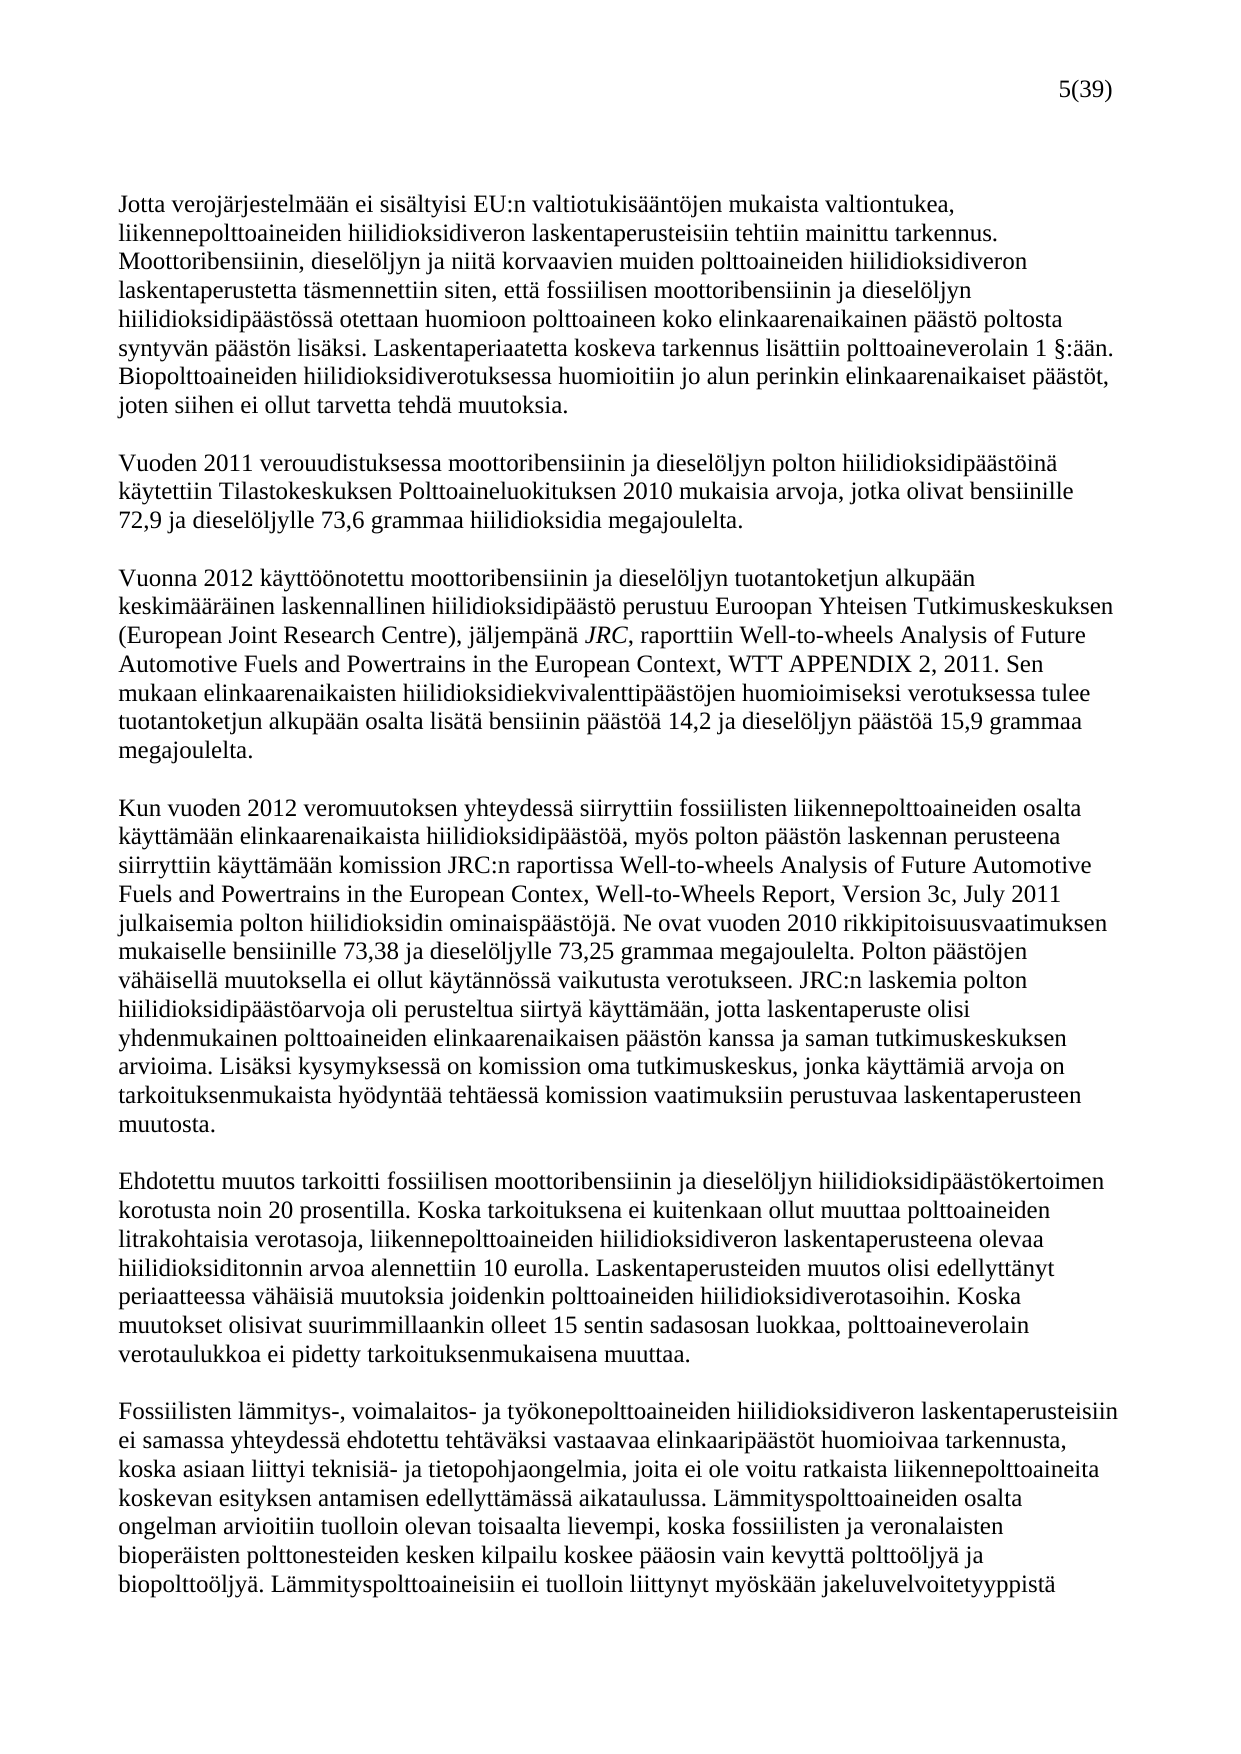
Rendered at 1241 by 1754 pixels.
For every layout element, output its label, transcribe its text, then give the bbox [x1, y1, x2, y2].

text Kun vuoden 2012 veromuutoksen yhteydessä siirryttiin fossiilisten liikennepolttoaineiden osalta käyttämään elinkaarenaikaista hiilidioksidipäästöä, myös polton päästön laskennan perusteena siirryttiin käyttämään komission JRC:n raportissa Well-to-wheels Analysis of Future Automotive Fuels and Powertrains in the European Contex, Well-to-Wheels Report, Version 3c, July 2011 julkaisemia polton hiilidioksidin ominaispäästöjä. Ne ovat vuoden 2010 rikkipitoisuusvaatimuksen mukaiselle bensiinille 73,38 ja dieselöljylle 73,25 grammaa megajoulelta. Polton päästöjen vähäisellä muutoksella ei ollut käytännössä vaikutusta verotukseen. JRC:n laskemia polton hiilidioksidipäästöarvoja oli perusteltua siirtyä käyttämään, jotta laskentaperuste olisi yhdenmukainen polttoaineiden elinkaarenaikaisen päästön kanssa ja saman tutkimuskeskuksen arvioima. Lisäksi kysymyksessä on komission oma tutkimuskeskus, jonka käyttämiä arvoja on tarkoituksenmukaista hyödyntää tehtäessä komission vaatimuksiin perustuvaa laskentaperusteen muutosta. [118, 793, 1122, 1138]
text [118, 1396, 1122, 1598]
text Vuonna 2012 käyttöönotettu moottoribensiinin ja dieselöljyn tuotantoketjun alkupään keskimääräinen laskennallinen hiilidioksidipäästö perustuu Euroopan Yhteisen Tutkimuskeskuksen (European Joint Research Centre), jäljempänä JRC, raporttiin Well-to-wheels Analysis of Future Automotive Fuels and Powertrains in the European Context, WTT APPENDIX 2, 2011. Sen mukaan elinkaarenaikaisten hiilidioksidiekvivalenttipäästöjen huomioimiseksi verotuksessa tulee tuotantoketjun alkupään osalta lisätä bensiinin päästöä 14,2 ja dieselöljyn päästöä 15,9 grammaa megajoulelta. [118, 563, 1122, 764]
text Vuoden 2011 verouudistuksessa moottoribensiinin ja dieselöljyn polton hiilidioksidipäästöinä käytettiin Tilastokeskuksen Polttoaineluokituksen 2010 mukaisia arvoja, jotka olivat bensiinille 72,9 ja dieselöljylle 73,6 grammaa hiilidioksidia megajoulelta. [118, 448, 1122, 534]
text Jotta verojärjestelmään ei sisältyisi EU:n valtiotukisääntöjen mukaista valtiontukea, liikennepolttoaineiden hiilidioksidiveron laskentaperusteisiin tehtiin mainittu tarkennus. Moottoribensiinin, dieselöljyn ja niitä korvaavien muiden polttoaineiden hiilidioksidiveron laskentaperustetta täsmennettiin siten, että fossiilisen moottoribensiinin ja dieselöljyn hiilidioksidipäästössä otettaan huomioon polttoaineen koko elinkaarenaikainen päästö poltosta syntyvän päästön lisäksi. Laskentaperiaatetta koskeva tarkennus lisättiin polttoaineverolain 1 §:ään. Biopolttoaineiden hiilidioksidiverotuksessa huomioitiin jo alun perinkin elinkaarenaikaiset päästöt, joten siihen ei ollut tarvetta tehdä muutoksia. [118, 189, 1122, 419]
text Ehdotettu muutos tarkoitti fossiilisen moottoribensiinin ja dieselöljyn hiilidioksidipäästökertoimen korotusta noin 20 prosentilla. Koska tarkoituksena ei kuitenkaan ollut muuttaa polttoaineiden litrakohtaisia verotasoja, liikennepolttoaineiden hiilidioksidiveron laskentaperusteena olevaa hiilidioksiditonnin arvoa alennettiin 10 eurolla. Laskentaperusteiden muutos olisi edellyttänyt periaatteessa vähäisiä muutoksia joidenkin polttoaineiden hiilidioksidiverotasoihin. Koska muutokset olisivat suurimmillaankin olleet 15 sentin sadasosan luokkaa, polttoaineverolain verotaulukkoa ei pidetty tarkoituksenmukaisena muuttaa. [118, 1166, 1122, 1368]
